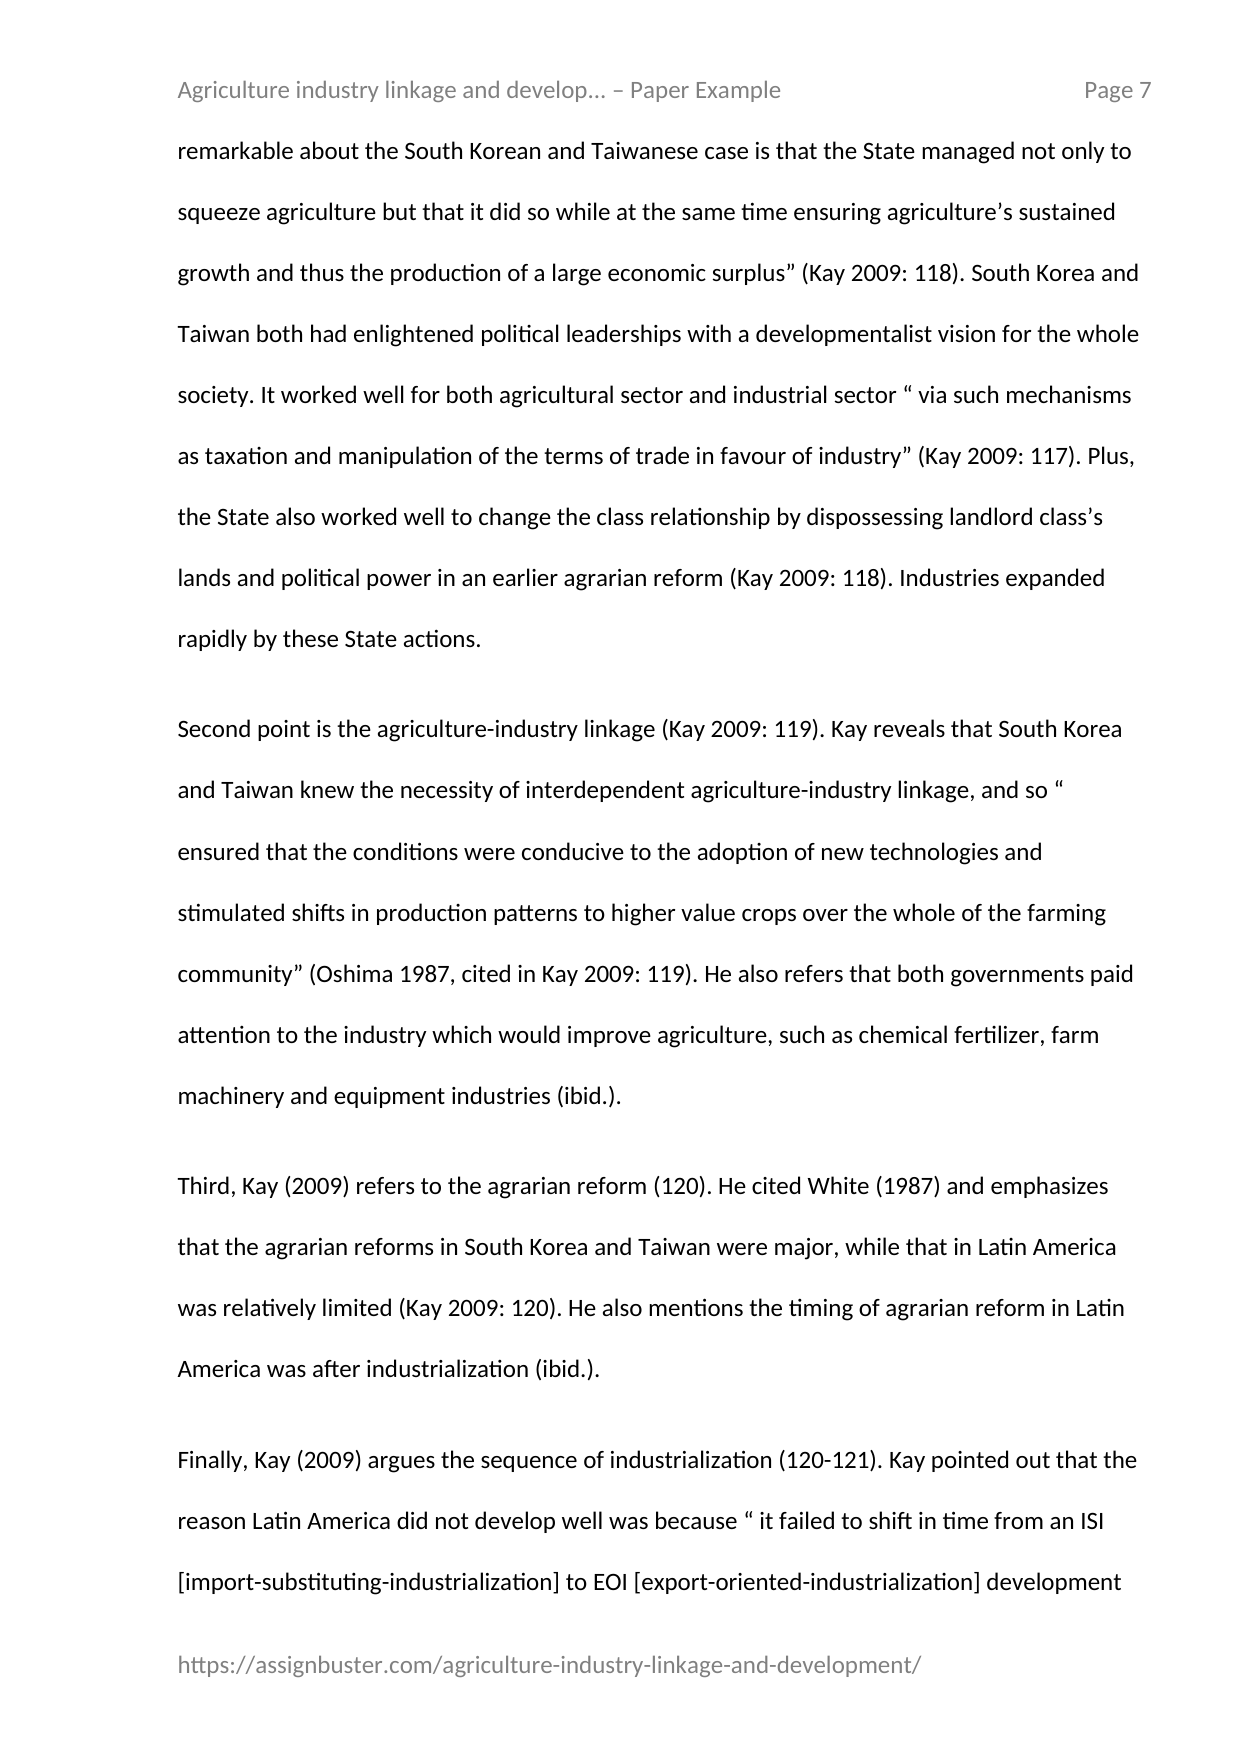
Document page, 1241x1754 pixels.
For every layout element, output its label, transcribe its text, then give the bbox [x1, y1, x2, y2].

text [177, 1444, 1152, 1597]
text Third, Kay (2009) refers to the agrarian reform (120). He cited White (1987) and emphasizes that the agrarian reforms in South Korea and Taiwan were major, while that in Latin America was relatively limited (Kay 2009: 120). He also mentions the timing of agrarian reform in Latin America was after industrialization (ibid.). [177, 1170, 1152, 1384]
text Second point is the agriculture-industry linkage (Kay 2009: 119). Kay reveals that South Korea and Taiwan knew the necessity of interdependent agriculture-industry linkage, and so “ ensured that the conditions were conducive to the adoption of new technologies and stimulated shifts in production patterns to higher value crops over the whole of the farming community” (Oshima 1987, cited in Kay 2009: 119). He also refers that both governments paid attention to the industry which would improve agriculture, such as chemical fertilizer, farm machinery and equipment industries (ibid.). [177, 714, 1152, 1110]
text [177, 135, 1152, 654]
